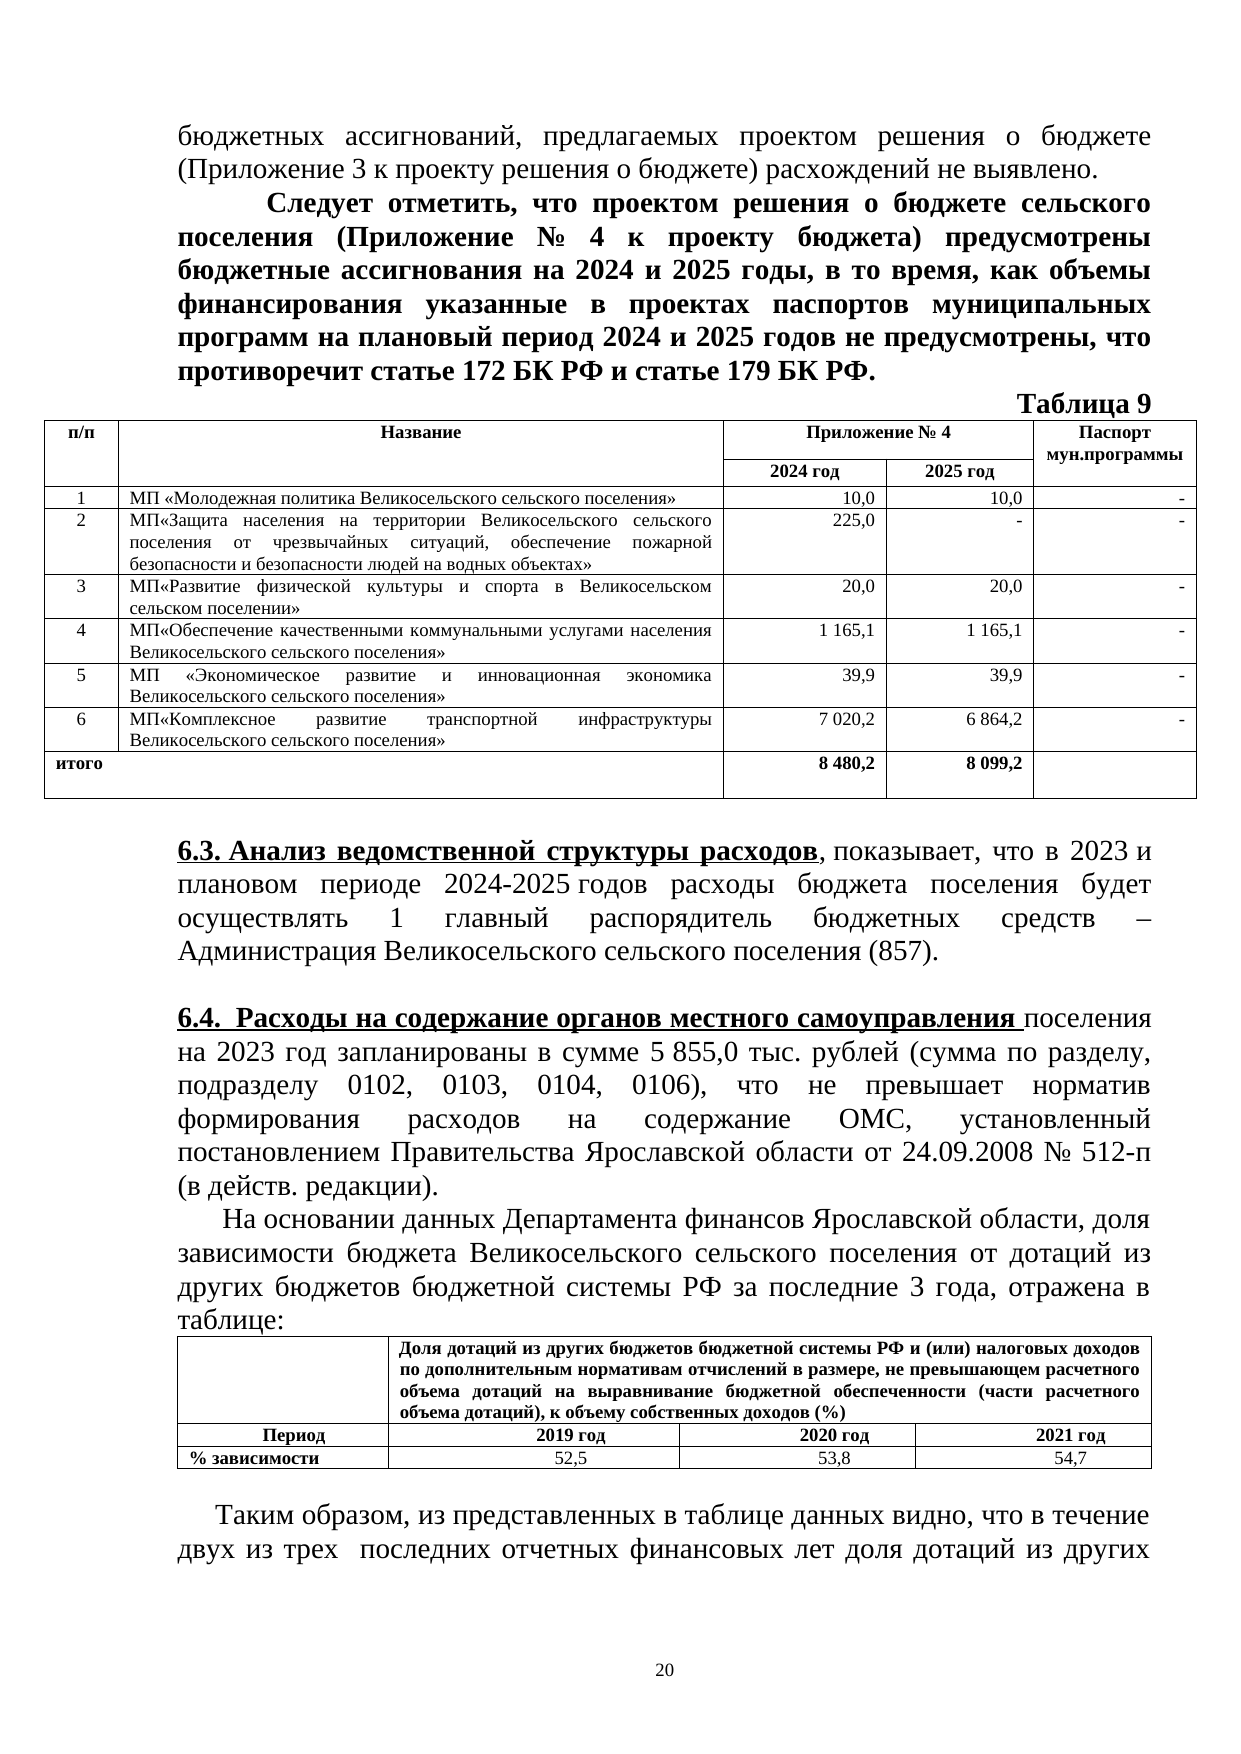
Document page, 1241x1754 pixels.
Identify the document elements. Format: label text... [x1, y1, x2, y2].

table_header [178, 1337, 388, 1423]
table_cell 225,0 [724, 509, 886, 574]
table_cell 54,7 [916, 1447, 1151, 1468]
table_cell Период [178, 1424, 388, 1446]
table_cell 20,0 [887, 575, 1033, 618]
table_cell - [1034, 664, 1196, 707]
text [177, 118, 1152, 185]
table_cell МП«Комплексное развитие транспортной инфраструктуры Великосельского сельского поселения» [119, 708, 723, 751]
table_cell 10,0 [724, 487, 886, 508]
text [177, 1497, 1152, 1564]
table_header Название [119, 421, 723, 486]
table_cell 8 099,2 [887, 752, 1033, 798]
table_cell 2024 год [724, 460, 886, 486]
table_cell итого [45, 752, 723, 798]
table_cell 2025 год [887, 460, 1033, 486]
table_header Приложение № 4 [724, 421, 1033, 458]
table_cell МП «Молодежная политика Великосельского сельского поселения» [119, 487, 723, 508]
table_header п/п [45, 421, 118, 486]
table_cell 4 [45, 619, 118, 662]
table_cell 6 864,2 [887, 708, 1033, 751]
table_cell 6 [45, 708, 118, 751]
text 6.4. Расходы на содержание органов местного самоуправления поселения на 2023 год запланированы в сумме 5 855,0 тыс. рублей (сумма по разделу, подразделу 0102, 0103, 0104, 0106), что не превышает норматив формирования расходов на содержание ОМС, установленный постановлением Правительства Ярославской области от 24.09.2008 № 512-п (в действ. редакции). [177, 1000, 1152, 1202]
text Таблица 9 [177, 386, 1152, 420]
text Следует отметить, что проектом решения о бюджете сельского поселения (Приложение № 4 к проекту бюджета) предусмотрены бюджетные ассигнования на 2024 и 2025 годы, в то время, как объемы финансирования указанные в проектах паспортов муниципальных программ на плановый период 2024 и 2025 годов не предусмотрены, что противоречит статье 172 БК РФ и статье 179 БК РФ. [177, 185, 1152, 386]
table_cell 2019 год [389, 1424, 679, 1446]
table_cell МП «Экономическое развитие и инновационная экономика Великосельского сельского поселения» [119, 664, 723, 707]
table_cell 5 [45, 664, 118, 707]
table_cell МП«Защита населения на территории Великосельского сельского поселения от чрезвычайных ситуаций, обеспечение пожарной безопасности и безопасности людей на водных объектах» [119, 509, 723, 574]
table_cell 20,0 [724, 575, 886, 618]
table_cell - [887, 509, 1033, 574]
table_cell [1034, 752, 1196, 798]
table_cell МП«Развитие физической культуры и спорта в Великосельском сельском поселении» [119, 575, 723, 618]
text На основании данных Департамента финансов Ярославской области, доля зависимости бюджета Великосельского сельского поселения от дотаций из других бюджетов бюджетной системы РФ за последние 3 года, отражена в таблице: [177, 1202, 1152, 1336]
table_cell 2021 год [916, 1424, 1151, 1446]
table_cell 53,8 [680, 1447, 915, 1468]
table_cell 8 480,2 [724, 752, 886, 798]
table_cell - [1034, 575, 1196, 618]
table_header Паспорт мун.программы [1034, 421, 1196, 486]
table_cell 39,9 [887, 664, 1033, 707]
table_cell % зависимости [178, 1447, 388, 1468]
table_cell 2020 год [680, 1424, 915, 1446]
table_cell 39,9 [724, 664, 886, 707]
text 6.3. Анализ ведомственной структуры расходов, показывает, что в 2023 и плановом периоде 2024-2025 годов расходы бюджета поселения будет осуществлять 1 главный распорядитель бюджетных средств – Администрация Великосельского сельского поселения (857). [177, 833, 1152, 967]
table_header Доля дотаций из других бюджетов бюджетной системы РФ и (или) налоговых доходов по дополнительным нормативам отчислений в размере, не превышающем расчетного объема дотаций на выравнивание бюджетной обеспеченности (части расчетного объема дотаций), к объему собственных доходов (%) [389, 1337, 1151, 1423]
table_cell 7 020,2 [724, 708, 886, 751]
table_cell МП«Обеспечение качественными коммунальными услугами населения Великосельского сельского поселения» [119, 619, 723, 662]
table_cell - [1034, 708, 1196, 751]
table_cell 52,5 [389, 1447, 679, 1468]
table_cell 1 [45, 487, 118, 508]
table_cell - [1034, 487, 1196, 508]
table_cell 1 165,1 [887, 619, 1033, 662]
table_cell 3 [45, 575, 118, 618]
table_cell 1 165,1 [724, 619, 886, 662]
table_cell - [1034, 509, 1196, 574]
table_cell 2 [45, 509, 118, 574]
table_cell - [1034, 619, 1196, 662]
table_cell 10,0 [887, 487, 1033, 508]
